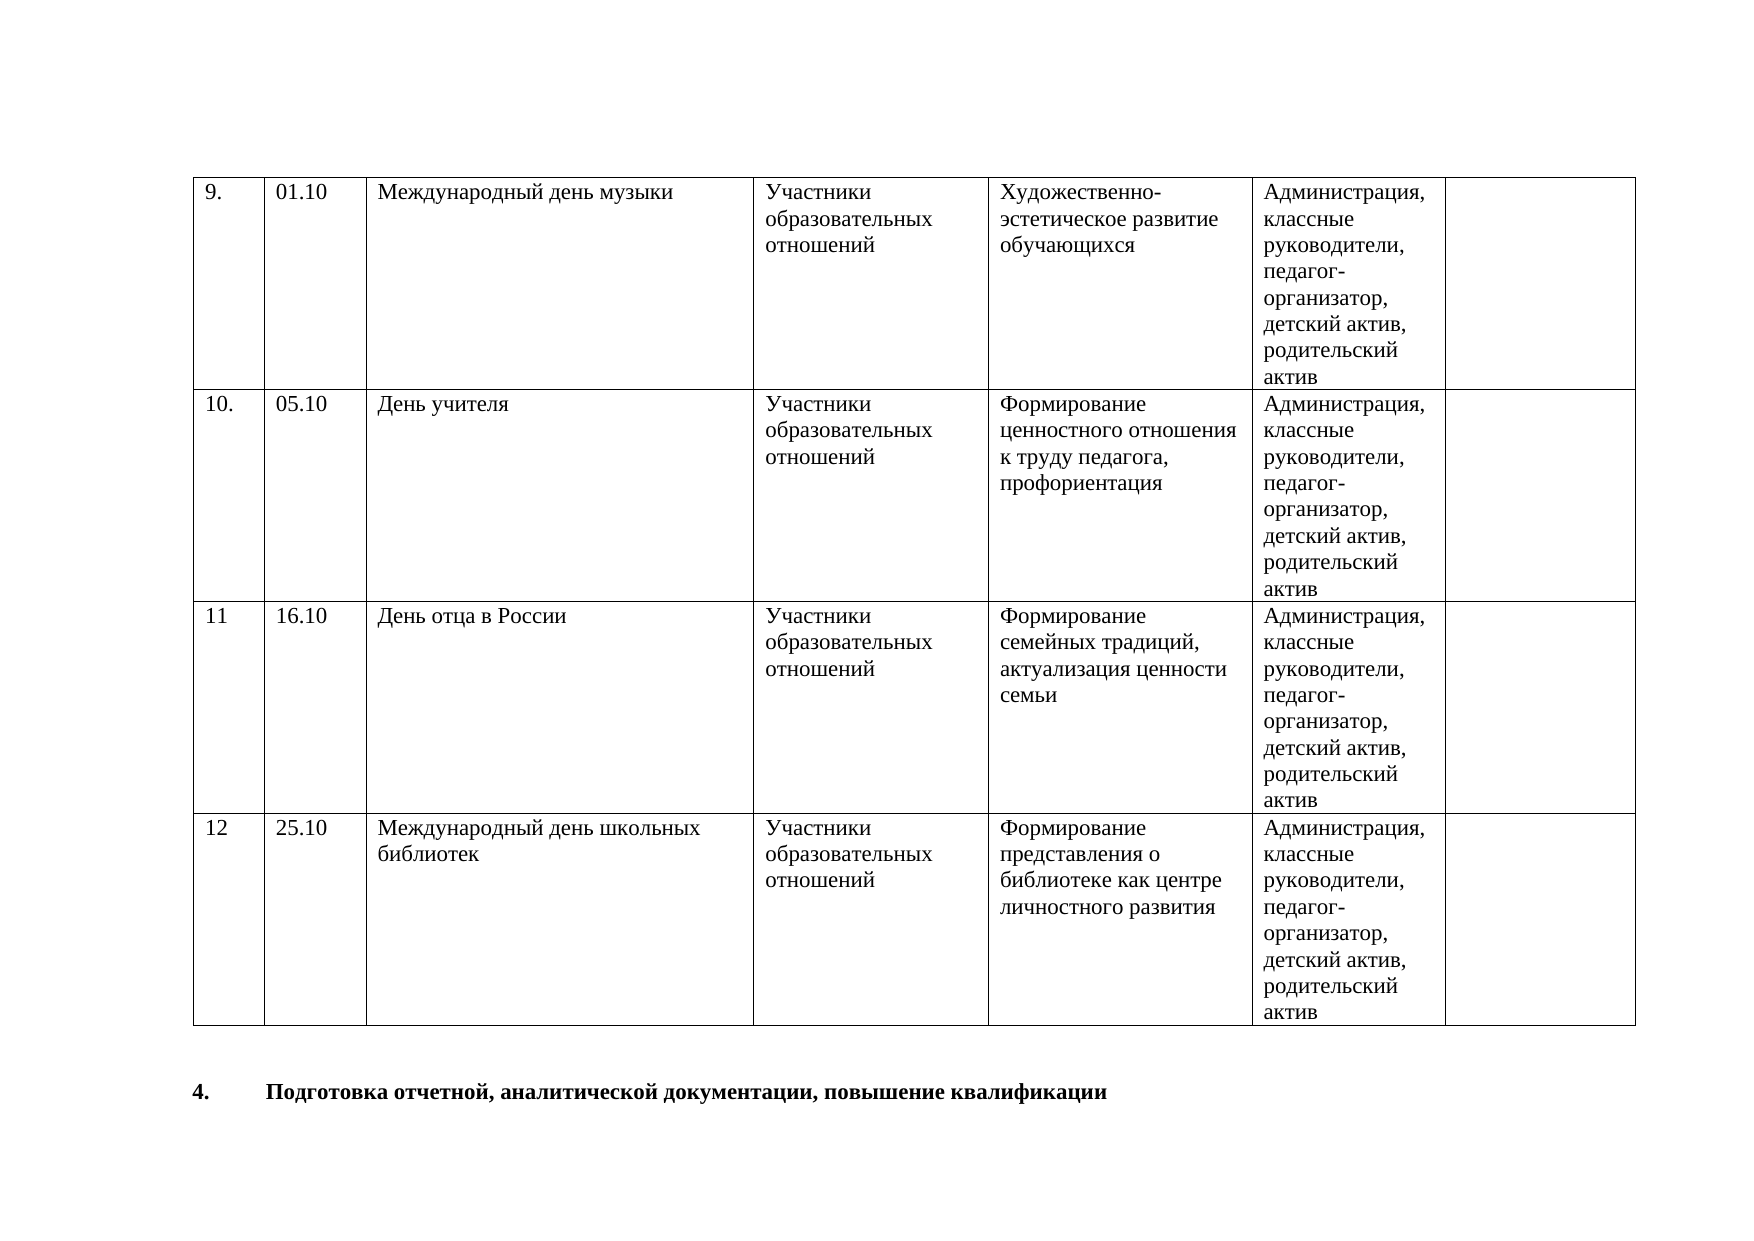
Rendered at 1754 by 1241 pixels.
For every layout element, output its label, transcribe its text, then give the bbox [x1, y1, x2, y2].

table_cell Формирование семейных традиций, актуализация ценности семьи [989, 602, 1252, 813]
table_cell Формирование ценностного отношения к труду педагога, профориентация [989, 390, 1252, 601]
table_cell 12 [194, 814, 264, 1025]
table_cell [1253, 178, 1445, 389]
table_cell Участники образовательных отношений [754, 602, 988, 813]
table_cell 05.10 [265, 390, 366, 601]
table_cell Участники образовательных отношений [754, 390, 988, 601]
table_cell 25.10 [265, 814, 366, 1025]
list Подготовка отчетной, аналитической документации, повышение квалификации [192, 1078, 1636, 1105]
table_cell [1446, 602, 1635, 813]
table_cell Администрация, классные руководители, педагог-организатор, детский актив, родительский актив [1253, 390, 1445, 601]
table_cell [1446, 814, 1635, 1025]
table_cell Формирование представления о библиотеке как центре личностного развития [989, 814, 1252, 1025]
table_cell 9. [194, 178, 264, 389]
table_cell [754, 178, 988, 389]
table_cell 16.10 [265, 602, 366, 813]
table_cell [1446, 178, 1635, 389]
table_cell Администрация, классные руководители, педагог-организатор, детский актив, родительский актив [1253, 602, 1445, 813]
table_cell 10. [194, 390, 264, 601]
table_cell День отца в России [367, 602, 753, 813]
table_cell Международный день музыки [367, 178, 753, 389]
table_cell 11 [194, 602, 264, 813]
table_cell День учителя [367, 390, 753, 601]
table_cell Международный день школьных библиотек [367, 814, 753, 1025]
table_cell [1446, 390, 1635, 601]
table_cell 01.10 [265, 178, 366, 389]
table_cell Художественно-эстетическое развитие обучающихся [989, 178, 1252, 389]
table_cell Администрация, классные руководители, педагог-организатор, детский актив, родительский актив [1253, 814, 1445, 1025]
table_cell Участники образовательных отношений [754, 814, 988, 1025]
